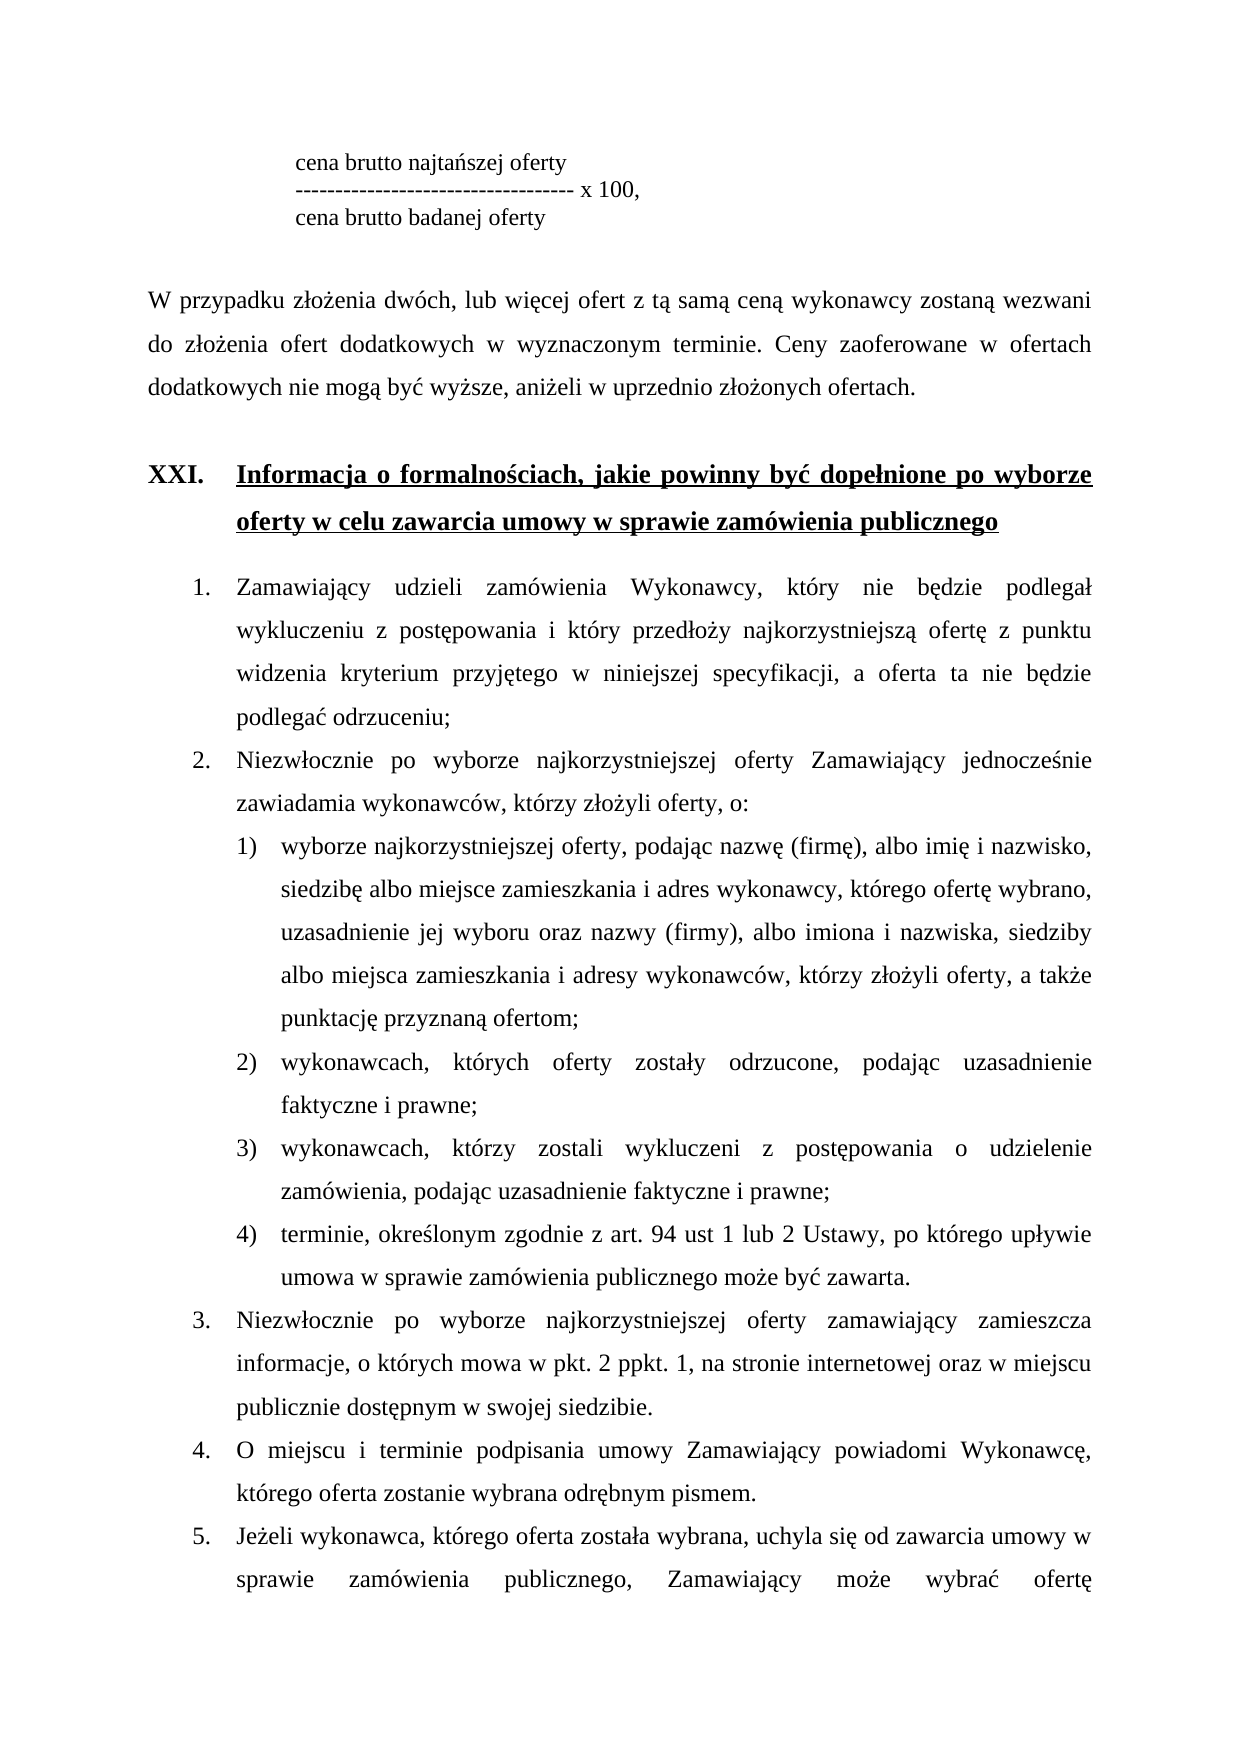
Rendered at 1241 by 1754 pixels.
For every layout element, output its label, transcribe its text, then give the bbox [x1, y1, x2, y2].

list wykonawcach, których oferty zostały odrzucone, podając uzasadnienie faktyczne i prawne; [236, 1047, 1093, 1118]
text W przypadku złożenia dwóch, lub więcej ofert z tą samą ceną wykonawcy zostaną wezwani do złożenia ofert dodatkowych w wyznaczonym terminie. Ceny zaoferowane w ofertach dodatkowych nie mogą być wyższe, aniżeli w uprzednio złożonych ofertach. [148, 286, 1093, 401]
text cena brutto badanej oferty [295, 203, 1093, 230]
list Zamawiający udzieli zamówienia Wykonawcy, który nie będzie podlegał wykluczeniu z postępowania i który przedłoży najkorzystniejszą ofertę z punktu widzenia kryterium przyjętego w niniejszej specyfikacji, a oferta ta nie będzie podlegać odrzuceniu; [192, 572, 1093, 730]
text cena brutto najtańszej oferty [221, 148, 1093, 175]
text ----------------------------------- x 100, [221, 175, 1093, 203]
list terminie, określonym zgodnie z art. 94 ust 1 lub 2 Ustawy, po którego upływie umowa w sprawie zamówienia publicznego może być zawarta. [236, 1219, 1093, 1291]
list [192, 1521, 1093, 1593]
text XXI. Informacja o formalnościach, jakie powinny być dopełnione po wyborze oferty w celu zawarcia umowy w sprawie zamówienia publicznego [148, 458, 1093, 536]
list wykonawcach, którzy zostali wykluczeni z postępowania o udzielenie zamówienia, podając uzasadnienie faktyczne i prawne; [236, 1133, 1093, 1205]
list O miejscu i terminie podpisania umowy Zamawiający powiadomi Wykonawcę, którego oferta zostanie wybrana odrębnym pismem. [192, 1435, 1093, 1507]
list wyborze najkorzystniejszej oferty, podając nazwę (firmę), albo imię i nazwisko, siedzibę albo miejsce zamieszkania i adres wykonawcy, którego ofertę wybrano, uzasadnienie jej wyboru oraz nazwy (firmy), albo imiona i nazwiska, siedziby albo miejsca zamieszkania i adresy wykonawców, którzy złożyli oferty, a także punktację przyznaną ofertom; [236, 831, 1093, 1032]
list Niezwłocznie po wyborze najkorzystniejszej oferty Zamawiający jednocześnie zawiadamia wykonawców, którzy złożyli oferty, o: [192, 745, 1093, 817]
list Niezwłocznie po wyborze najkorzystniejszej oferty zamawiający zamieszcza informacje, o których mowa w pkt. 2 ppkt. 1, na stronie internetowej oraz w miejscu publicznie dostępnym w swojej siedzibie. [192, 1305, 1093, 1420]
